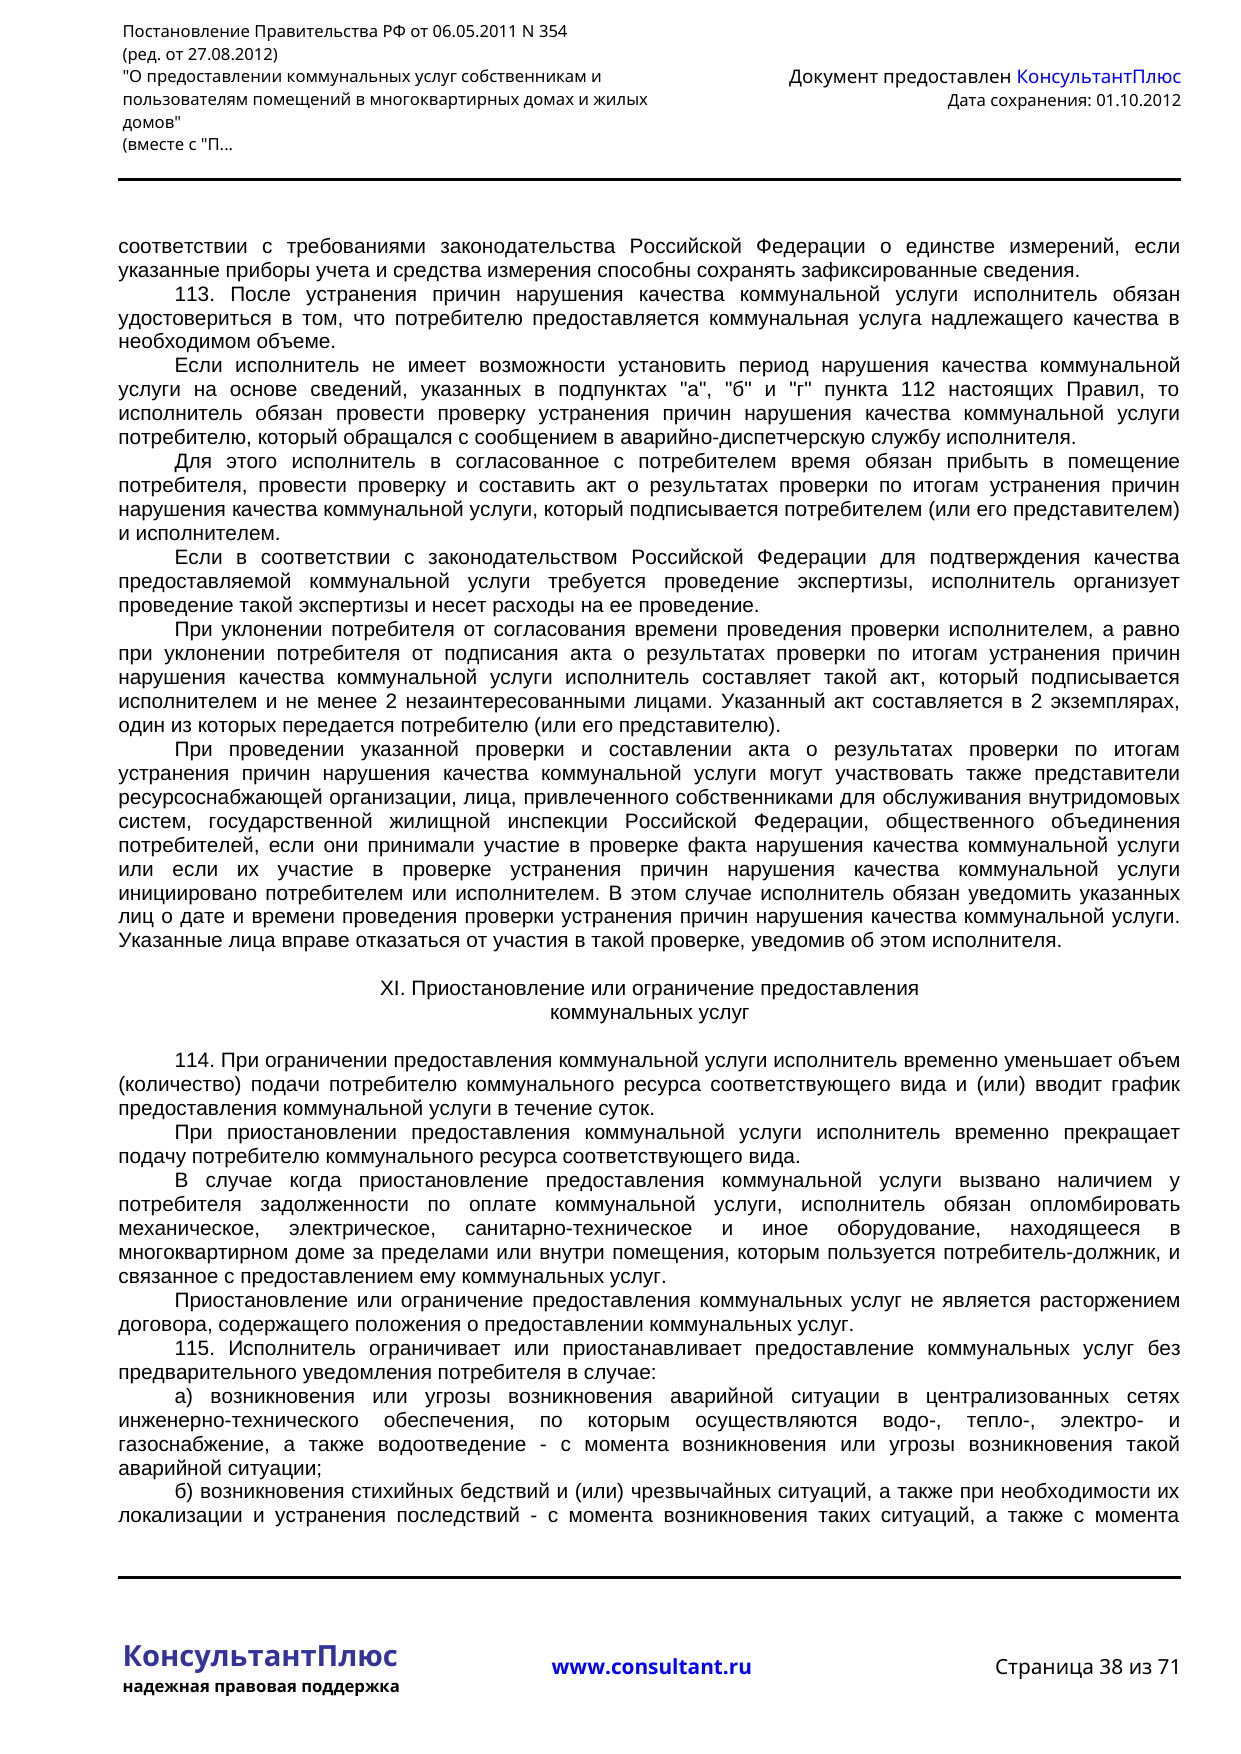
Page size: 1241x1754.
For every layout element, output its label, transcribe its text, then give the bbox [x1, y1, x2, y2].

text При приостановлении предоставления коммунальной услуги исполнитель временно прекращает подачу потребителю коммунального ресурса соответствующего вида. [118, 1120, 1181, 1168]
text При уклонении потребителя от согласования времени проведения проверки исполнителем, а равно при уклонении потребителя от подписания акта о результатах проверки по итогам устранения причин нарушения качества коммунальной услуги исполнитель составляет такой акт, который подписывается исполнителем и не менее 2 незаинтересованными лицами. Указанный акт составляется в 2 экземплярах, один из которых передается потребителю (или его представителю). [118, 617, 1181, 737]
text При проведении указанной проверки и составлении акта о результатах проверки по итогам устранения причин нарушения качества коммунальной услуги могут участвовать также представители ресурсоснабжающей организации, лица, привлеченного собственниками для обслуживания внутридомовых систем, государственной жилищной инспекции Российской Федерации, общественного объединения потребителей, если они принимали участие в проверке факта нарушения качества коммунальной услуги или если их участие в проверке устранения причин нарушения качества коммунальной услуги инициировано потребителем или исполнителем. В этом случае исполнитель обязан уведомить указанных лиц о дате и времени проведения проверки устранения причин нарушения качества коммунальной услуги. Указанные лица вправе отказаться от участия в такой проверке, уведомив об этом исполнителя. [118, 737, 1181, 952]
text XI. Приостановление или ограничение предоставления [118, 976, 1181, 1000]
text коммунальных услуг [118, 1000, 1181, 1024]
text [118, 233, 1181, 281]
text 115. Исполнитель ограничивает или приостанавливает предоставление коммунальных услуг без предварительного уведомления потребителя в случае: [118, 1336, 1181, 1383]
text Если исполнитель не имеет возможности установить период нарушения качества коммунальной услуги на основе сведений, указанных в подпунктах "а", "б" и "г" пункта 112 настоящих Правил, то исполнитель обязан провести проверку устранения причин нарушения качества коммунальной услуги потребителю, который обращался с сообщением в аварийно-диспетчерскую службу исполнителя. [118, 353, 1181, 449]
text а) возникновения или угрозы возникновения аварийной ситуации в централизованных сетях инженерно-технического обеспечения, по которым осуществляются водо-, тепло-, электро- и газоснабжение, а также водоотведение - с момента возникновения или угрозы возникновения такой аварийной ситуации; [118, 1383, 1181, 1479]
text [118, 1479, 1181, 1527]
text В случае когда приостановление предоставления коммунальной услуги вызвано наличием у потребителя задолженности по оплате коммунальной услуги, исполнитель обязан опломбировать механическое, электрическое, санитарно-техническое и иное оборудование, находящееся в многоквартирном доме за пределами или внутри помещения, которым пользуется потребитель-должник, и связанное с предоставлением ему коммунальных услуг. [118, 1168, 1181, 1288]
text 113. После устранения причин нарушения качества коммунальной услуги исполнитель обязан удостовериться в том, что потребителю предоставляется коммунальная услуга надлежащего качества в необходимом объеме. [118, 281, 1181, 353]
text Если в соответствии с законодательством Российской Федерации для подтверждения качества предоставляемой коммунальной услуги требуется проведение экспертизы, исполнитель организует проведение такой экспертизы и несет расходы на ее проведение. [118, 545, 1181, 617]
text Для этого исполнитель в согласованное с потребителем время обязан прибыть в помещение потребителя, провести проверку и составить акт о результатах проверки по итогам устранения причин нарушения качества коммунальной услуги, который подписывается потребителем (или его представителем) и исполнителем. [118, 449, 1181, 545]
text 114. При ограничении предоставления коммунальной услуги исполнитель временно уменьшает объем (количество) подачи потребителю коммунального ресурса соответствующего вида и (или) вводит график предоставления коммунальной услуги в течение суток. [118, 1048, 1181, 1120]
text Приостановление или ограничение предоставления коммунальных услуг не является расторжением договора, содержащего положения о предоставлении коммунальных услуг. [118, 1288, 1181, 1336]
